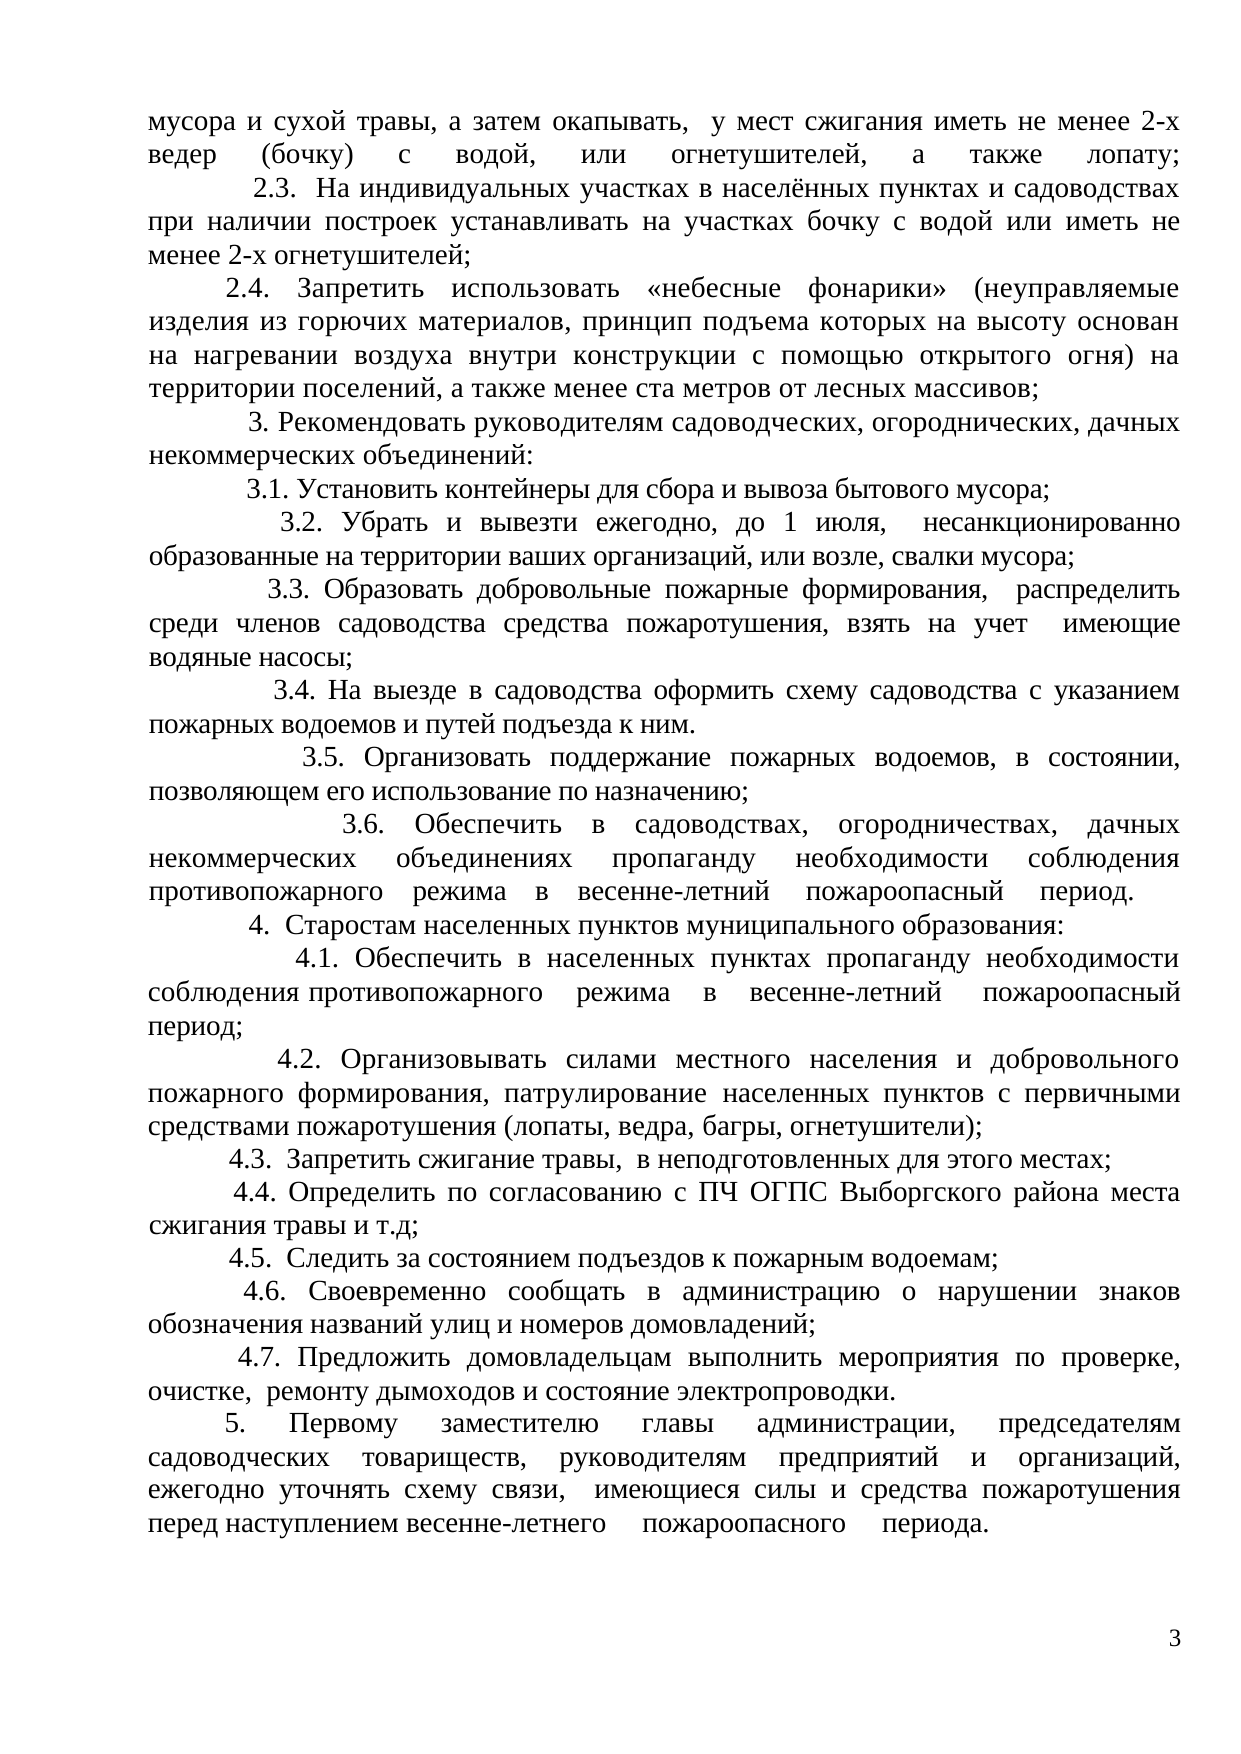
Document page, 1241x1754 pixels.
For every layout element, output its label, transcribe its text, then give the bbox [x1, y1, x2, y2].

text 3.4. На выезде в садоводства оформить схему садоводства с указанием пожарных водоемов и путей подъезда к ним. [149, 673, 1181, 740]
text 4.7. Предложить домовладельцам выполнить мероприятия по проверке, очистке, ремонту дымоходов и состояние электропроводки. [148, 1341, 1181, 1407]
text 4.3. Запретить сжигание травы, в неподготовленных для этого местах; [149, 1142, 1181, 1175]
text 4.5. Следить за состоянием подъездов к пожарным водоемам; [148, 1241, 1181, 1274]
text 4.2. Организовывать силами местного населения и добровольного пожарного формирования, патрулирование населенных пунктов с первичными средствами пожаротушения (лопаты, ведра, багры, огнетушители); [148, 1042, 1181, 1142]
text 3.1. Установить контейнеры для сбора и вывоза бытового мусора; [149, 472, 1181, 505]
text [148, 103, 1181, 270]
text 4.6. Своевременно сообщать в администрацию о нарушении знаков обозначения названий улиц и номеров домовладений; [148, 1274, 1181, 1341]
text 2.4. Запретить использовать «небесные фонарики» (неуправляемые изделия из горючих материалов, принцип подъема которых на высоту основан на нагревании воздуха внутри конструкции с помощью открытого огня) на территории поселений, а также менее ста метров от лесных массивов; [149, 270, 1181, 404]
text 5. Первому заместителю главы администрации, председателям садоводческих товариществ, руководителям предприятий и организаций, ежегодно уточнять схему связи, имеющиеся силы и средства пожаротушения перед наступлением весенне-летнего пожароопасного периода. [148, 1407, 1181, 1539]
text 4. Старостам населенных пунктов муниципального образования: [150, 908, 1181, 941]
text 3. Рекомендовать руководителям садоводческих, огороднических, дачных некоммерческих объединений: [149, 404, 1181, 472]
text 3.3. Образовать добровольные пожарные формирования, распределить среди членов садоводства средства пожаротушения, взять на учет имеющие водяные насосы; [149, 572, 1181, 673]
text 3.6. Обеспечить в садоводствах, огородничествах, дачных некоммерческих объединениях пропаганду необходимости соблюдения противопожарного режима в весенне-летний пожароопасный период. [149, 807, 1181, 908]
text 3.2. Убрать и вывезти ежегодно, до 1 июля, несанкционированно образованные на территории ваших организаций, или возле, свалки мусора; [149, 505, 1181, 572]
text 3.5. Организовать поддержание пожарных водоемов, в состоянии, позволяющем его использование по назначению; [149, 740, 1181, 807]
text 4.1. Обеспечить в населенных пунктах пропаганду необходимости соблюдения противопожарного режима в весенне-летний пожароопасный период; [148, 941, 1181, 1042]
text 4.4. Определить по согласованию с ПЧ ОГПС Выборгского района места сжигания травы и т.д; [149, 1175, 1181, 1241]
